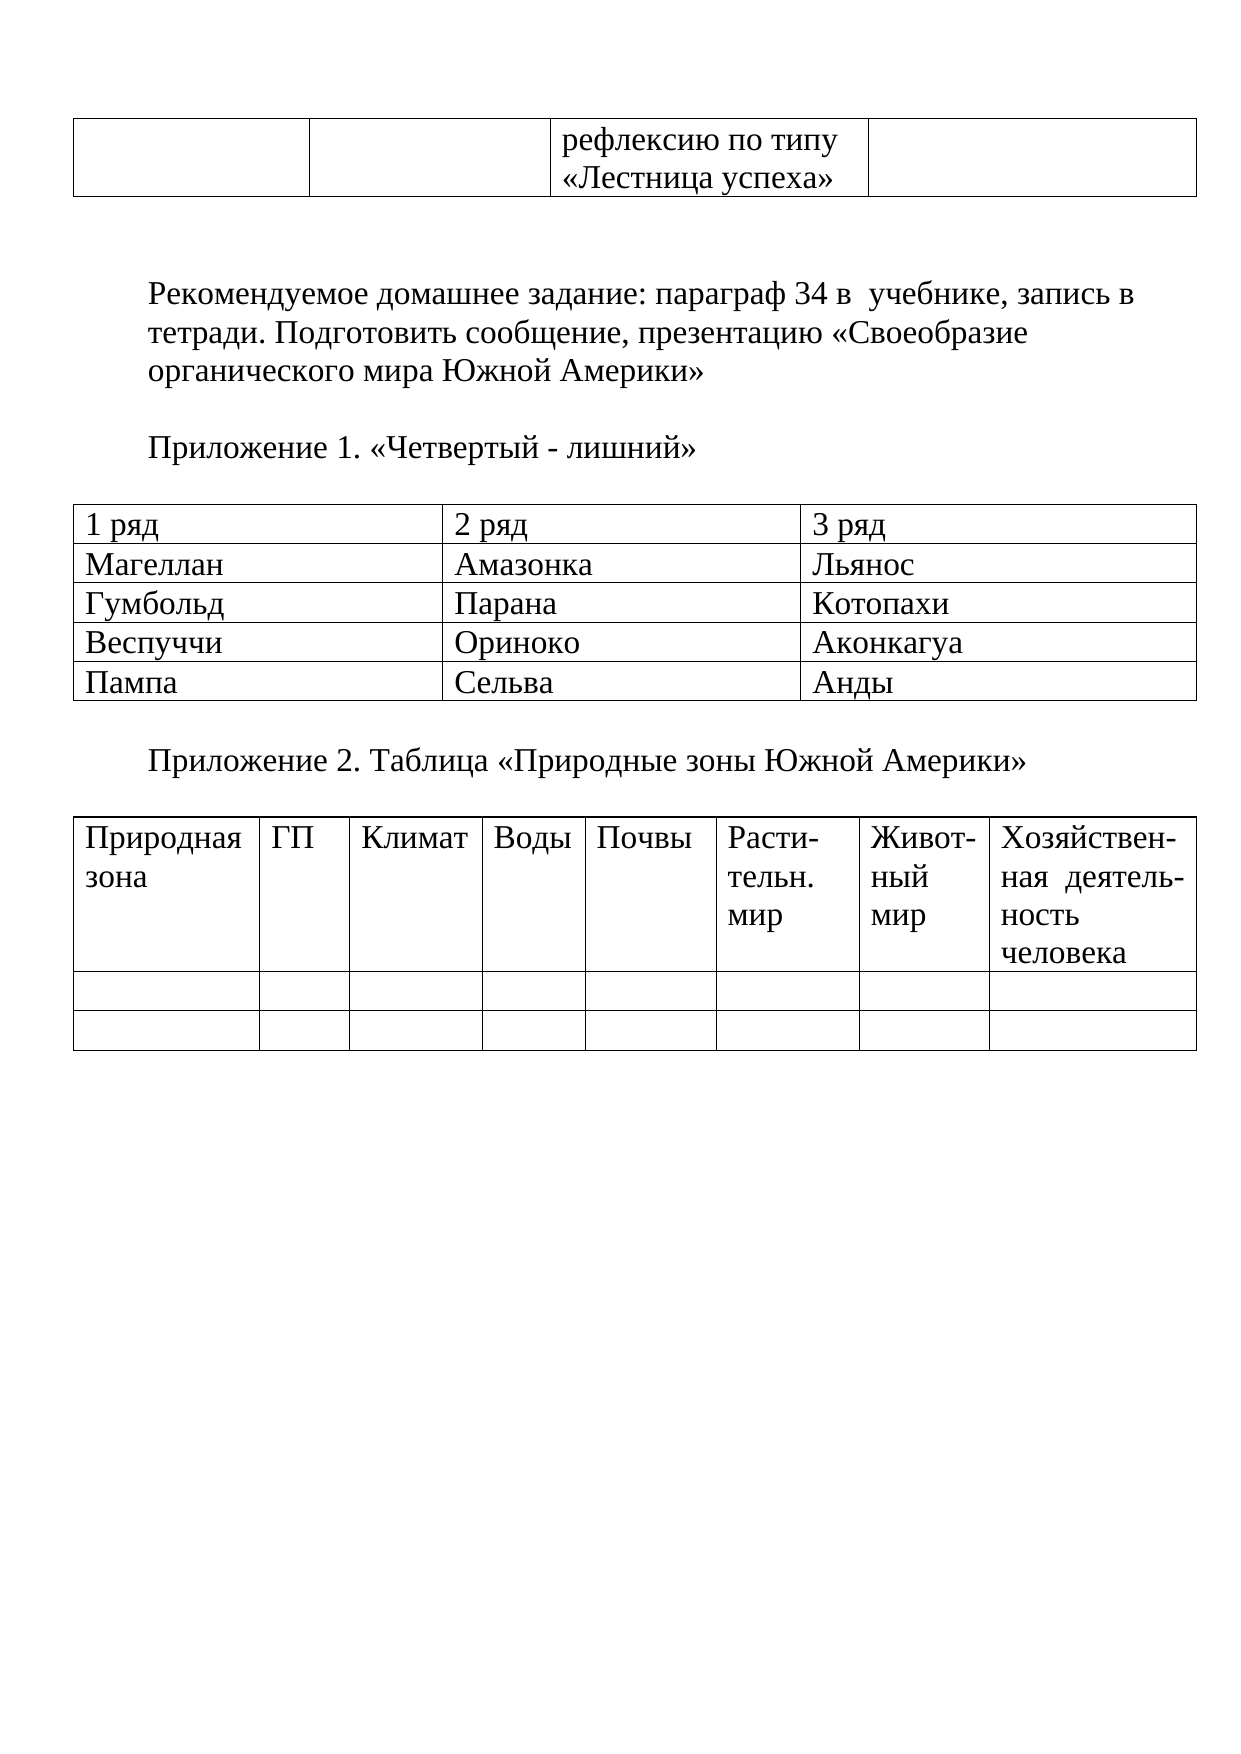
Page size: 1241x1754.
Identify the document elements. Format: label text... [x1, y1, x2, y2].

table_header 3 ряд [801, 505, 1196, 543]
table_cell [483, 972, 585, 1010]
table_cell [869, 119, 1196, 196]
text Приложение 2. Таблица «Природные зоны Южной Америки» [148, 740, 1152, 778]
table_cell Амазонка [443, 544, 800, 582]
table_cell Веспуччи [74, 623, 442, 661]
table_header 1 ряд [74, 505, 442, 543]
table_header Климат [350, 818, 482, 971]
table_cell [260, 972, 349, 1010]
table_cell [990, 1011, 1196, 1049]
table_cell Магеллан [74, 544, 442, 582]
table_cell Анды [801, 662, 1196, 700]
table_cell Сельва [443, 662, 800, 700]
table_header Природная зона [74, 818, 259, 971]
text Рекомендуемое домашнее задание: параграф 34 в учебнике, запись в тетради. Подготовить сообщение, презентацию «Своеобразие органического мира Южной Америки» [148, 273, 1152, 388]
table_cell [717, 1011, 859, 1049]
table_cell Гумбольд [74, 583, 442, 622]
table_cell Котопахи [801, 583, 1196, 622]
table_cell Льянос [801, 544, 1196, 582]
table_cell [551, 119, 868, 196]
table_cell [350, 972, 482, 1010]
table_cell [586, 972, 716, 1010]
table_cell [717, 972, 859, 1010]
table_header Воды [483, 818, 585, 971]
table_header Расти-тельн. мир [717, 818, 859, 971]
table_cell [990, 972, 1196, 1010]
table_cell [74, 119, 309, 196]
table_cell [483, 1011, 585, 1049]
table_cell Парана [443, 583, 800, 622]
table_header 2 ряд [443, 505, 800, 543]
table_header ГП [260, 818, 349, 971]
table_cell [350, 1011, 482, 1049]
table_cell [310, 119, 550, 196]
table_cell Ориноко [443, 623, 800, 661]
text Приложение 1. «Четвертый - лишний» [148, 427, 1152, 465]
table_header Хозяйствен-ная деятель-ность человека [990, 818, 1196, 971]
table_cell Аконкагуа [801, 623, 1196, 661]
table_cell [860, 972, 989, 1010]
table_cell [260, 1011, 349, 1049]
table_header Почвы [586, 818, 716, 971]
table_header Живот-ный мир [860, 818, 989, 971]
table_cell [586, 1011, 716, 1049]
table_cell [860, 1011, 989, 1049]
table_cell [74, 1011, 259, 1049]
table_cell Пампа [74, 662, 442, 700]
table_cell [74, 972, 259, 1010]
